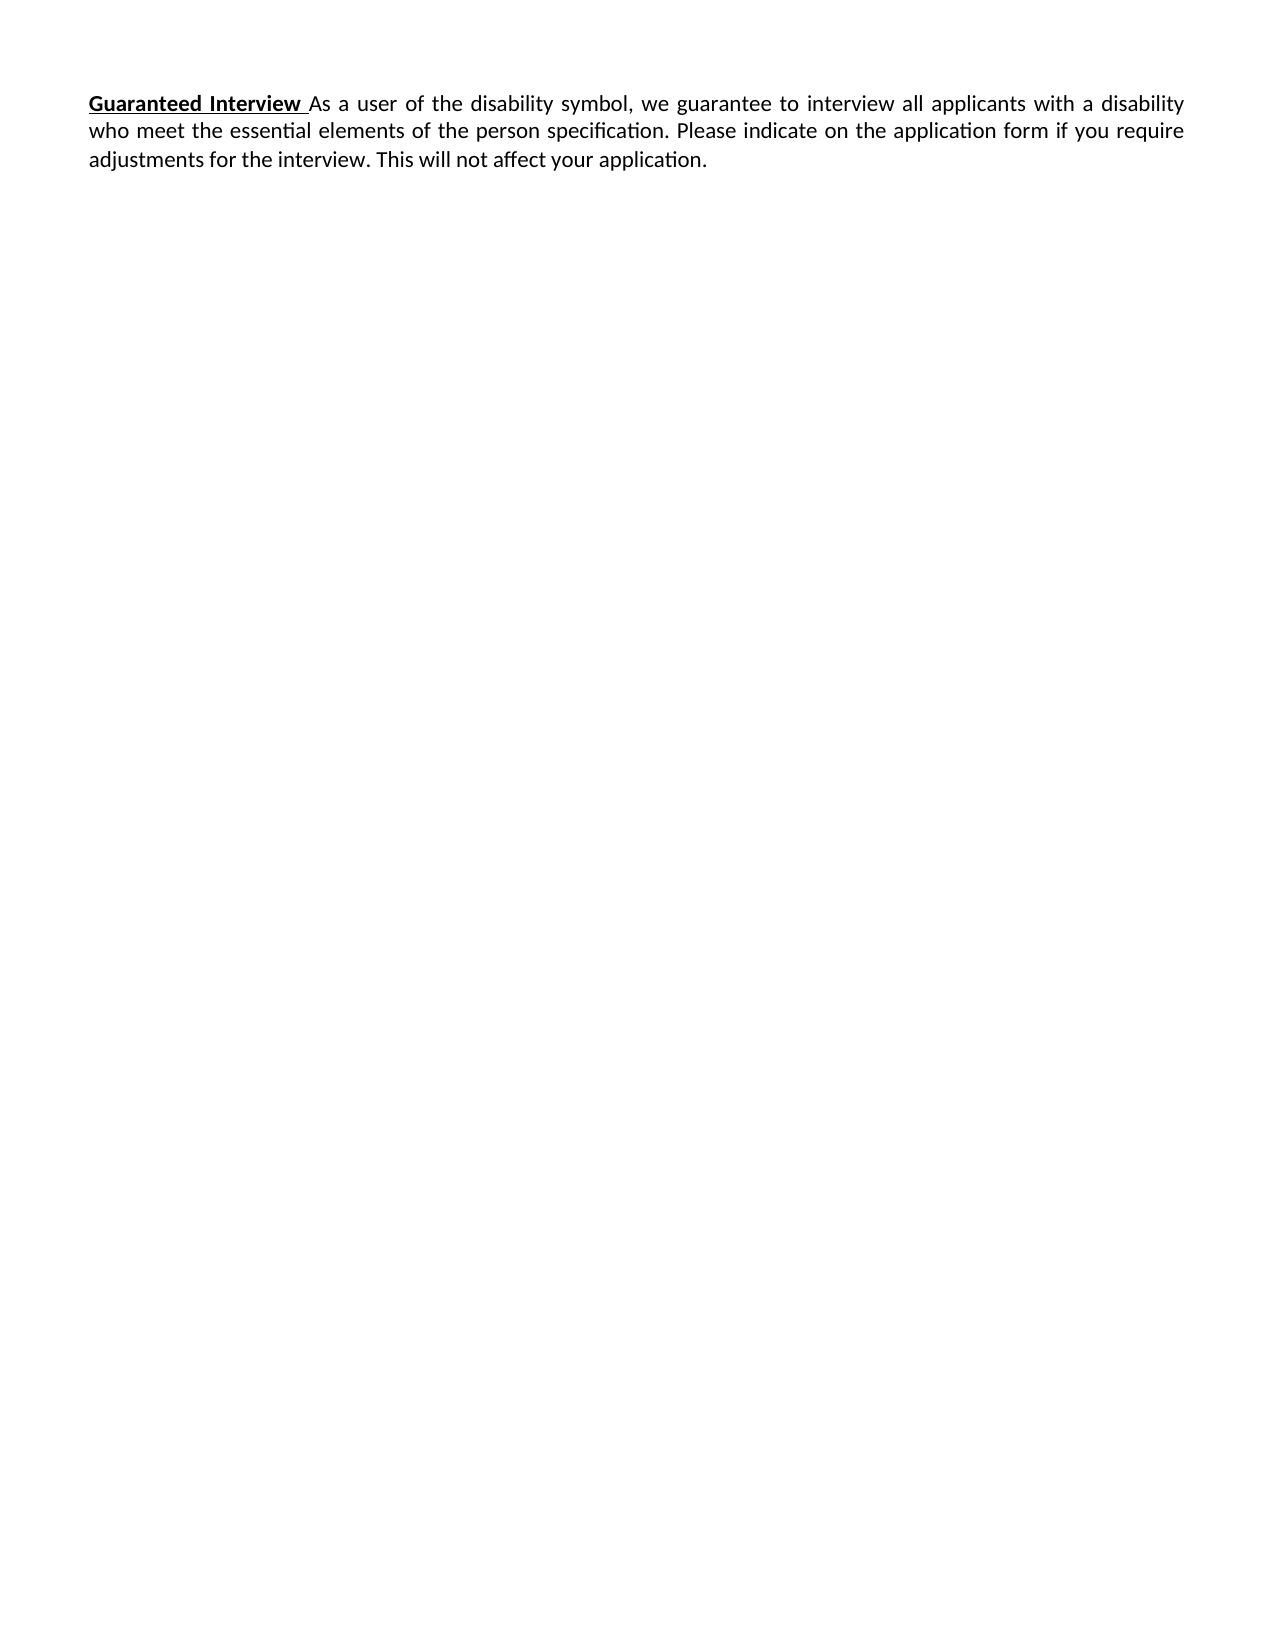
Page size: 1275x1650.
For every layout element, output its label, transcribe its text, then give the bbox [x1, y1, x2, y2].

text Guaranteed Interview As a user of the disability symbol, we guarantee to interview all applicants with a disability who meet the essential elements of the person specification. Please indicate on the application form if you require adjustments for the interview. This will not affect your application. [89, 89, 1186, 173]
